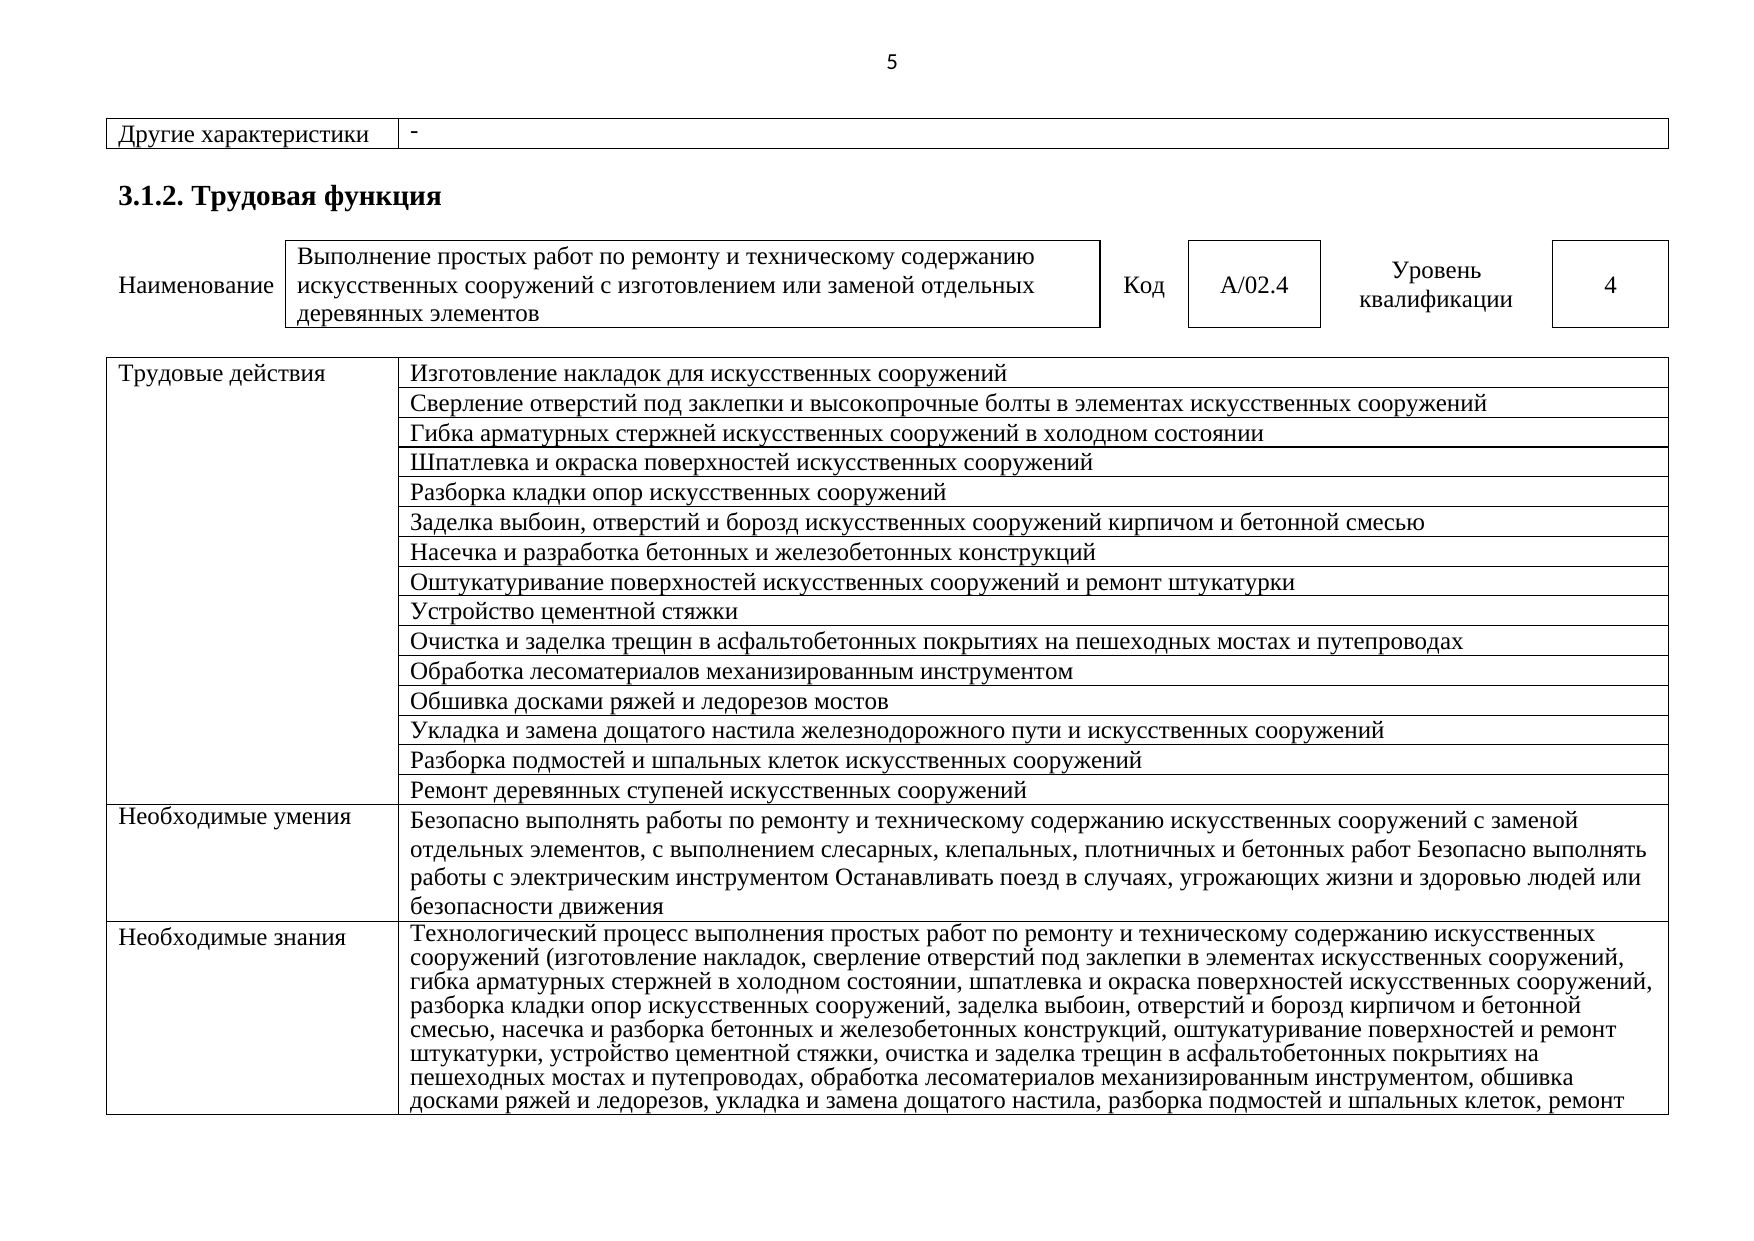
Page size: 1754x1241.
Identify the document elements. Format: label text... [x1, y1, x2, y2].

table_header Трудовые действия [107, 358, 398, 804]
table_cell Безопасно выполнять работы по ремонту и техническому содержанию искусственных сооружений с заменой отдельных элементов, с выполнением слесарных, клепальных, плотничных и бетонных работ Безопасно выполнять работы с электрическим инструментом Останавливать поезд в случаях, угрожающих жизни и здоровью людей или безопасности движения [399, 805, 1668, 921]
table_header Изготовление накладок для искусственных сооружений [399, 358, 1668, 387]
table_cell Обшивка досками ряжей и ледорезов мостов [399, 686, 1668, 714]
table_cell Насечка и разработка бетонных и железобетонных конструкций [399, 537, 1668, 566]
table_header Уровень квалификации [1321, 240, 1552, 327]
table_cell Разборка подмостей и шпальных клеток искусственных сооружений [399, 745, 1668, 774]
table_cell Оштукатуривание поверхностей искусственных сооружений и ремонт штукатурки [399, 567, 1668, 595]
table_cell Другие характеристики [107, 119, 398, 148]
table_cell Шпатлевка и окраска поверхностей искусственных сооружений [399, 448, 1668, 476]
table_cell Заделка выбоин, отверстий и борозд искусственных сооружений кирпичом и бетонной смесью [399, 507, 1668, 536]
table_cell Гибка арматурных стержней искусственных сооружений в холодном состоянии [399, 418, 1668, 446]
table_cell Необходимые умения [107, 805, 398, 921]
table_header 4 [1553, 241, 1668, 327]
table_cell Очистка и заделка трещин в асфальтобетонных покрытиях на пешеходных мостах и путепроводах [399, 626, 1668, 655]
table_cell Разборка кладки опор искусственных сооружений [399, 477, 1668, 506]
table_cell Ремонт деревянных ступеней искусственных сооружений [399, 775, 1668, 804]
table_cell Укладка и замена дощатого настила железнодорожного пути и искусственных сооружений [399, 716, 1668, 744]
table_header А/02.4 [1189, 241, 1320, 327]
table_cell Сверление отверстий под заклепки и высокопрочные болты в элементах искусственных сооружений [399, 388, 1668, 417]
table_header Наименование [107, 240, 285, 327]
table_header Код [1101, 240, 1188, 327]
text 3.1.2. Трудовая функция [118, 178, 1665, 211]
table_cell - [399, 119, 1668, 148]
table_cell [399, 922, 1668, 1114]
table_cell Устройство цементной стяжки [399, 596, 1668, 625]
table_cell Необходимые знания [107, 922, 398, 1114]
table_cell Обработка лесоматериалов механизированным инструментом [399, 656, 1668, 685]
table_header Выполнение простых работ по ремонту и техническому содержанию искусственных сооружений с изготовлением или заменой отдельных деревянных элементов [286, 241, 1099, 327]
